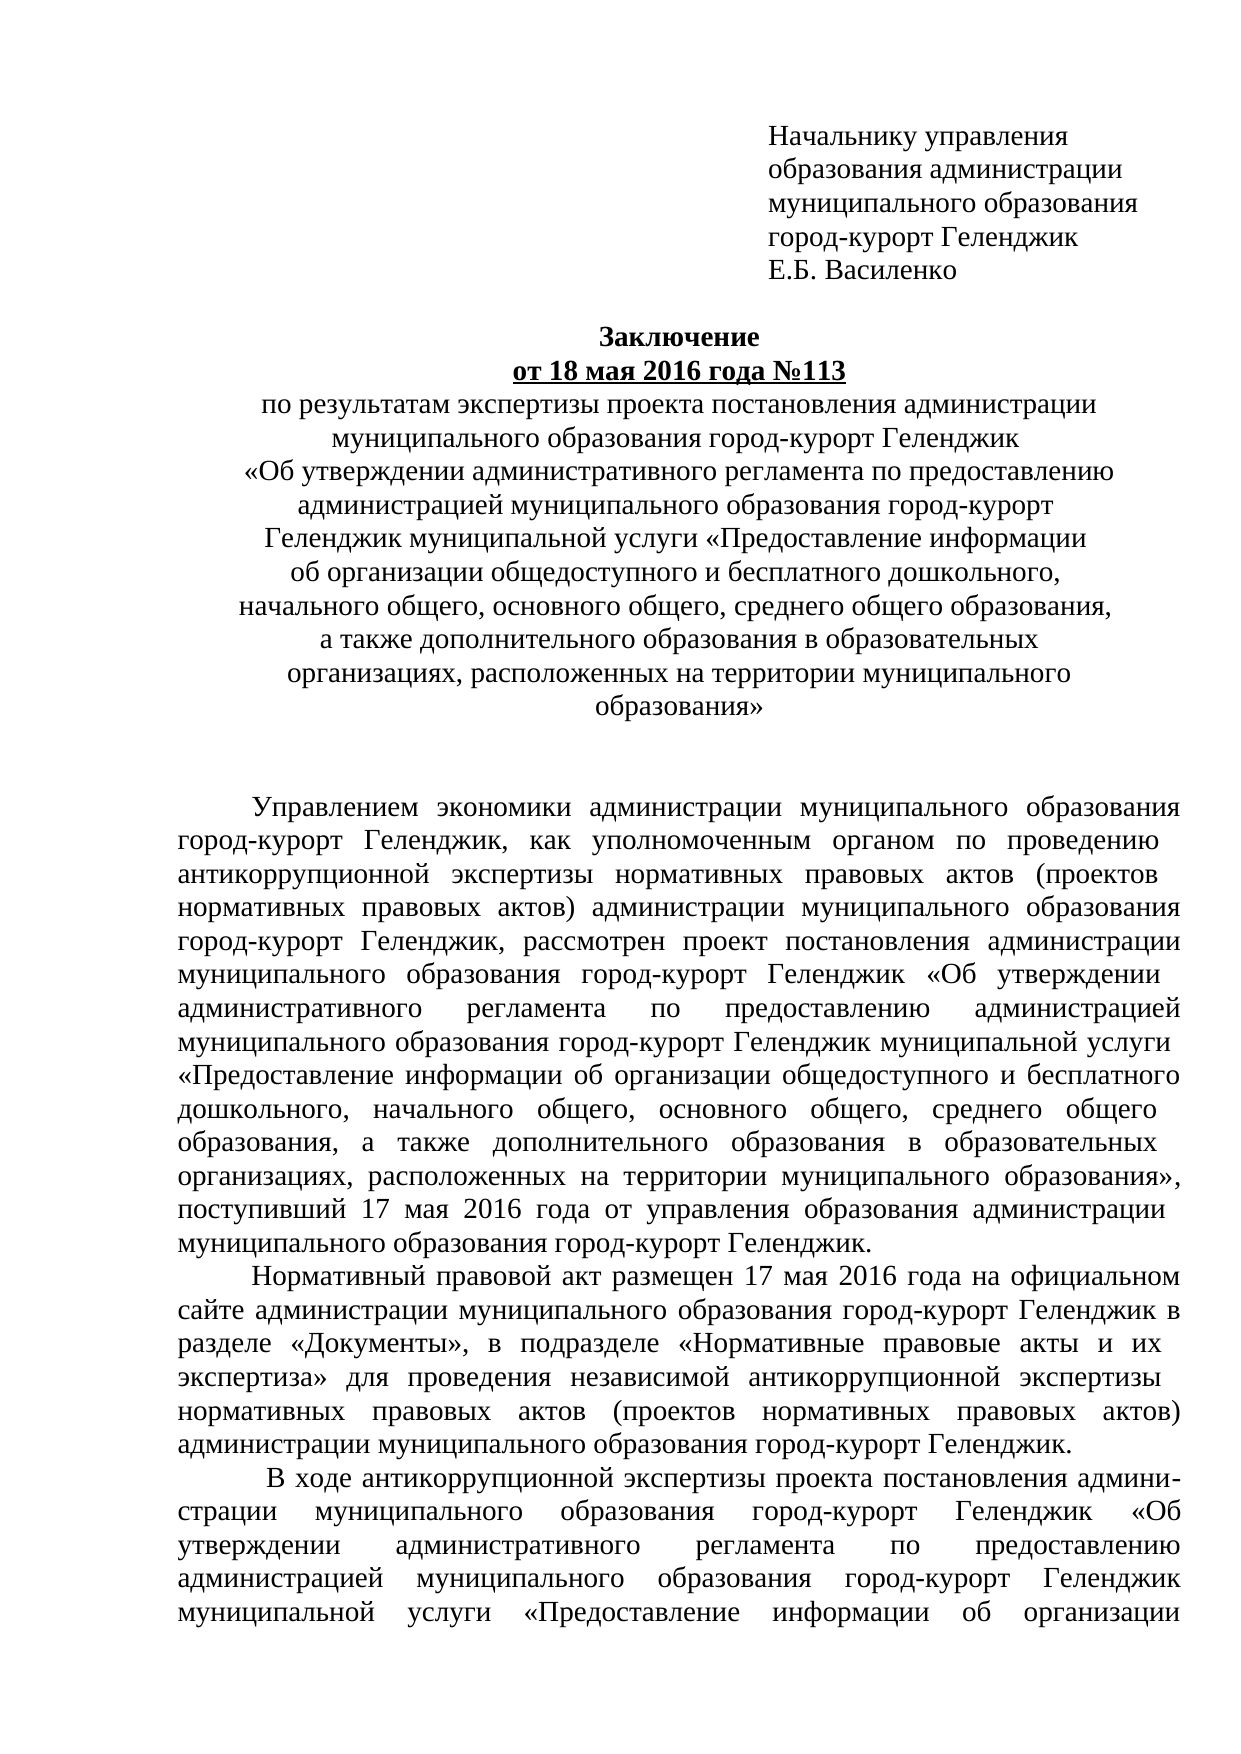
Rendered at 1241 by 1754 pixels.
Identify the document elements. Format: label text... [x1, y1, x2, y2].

text от 18 мая 2016 года №113 [236, 353, 1122, 386]
text Заключение [177, 319, 1181, 353]
text Начальнику управления [768, 118, 1181, 152]
text образования администрации муниципального образования город-курорт Геленджик [768, 152, 1181, 252]
text Нормативный правовой акт размещен 17 мая 2016 года на официальном сайте администрации муниципального образования город-курорт Геленджик в разделе «Документы», в подразделе «Нормативные правовые акты и их экспертиза» для проведения независимой антикоррупционной экспертизы нормативных правовых актов (проектов нормативных правовых актов) администрации муниципального образования город-курорт Геленджик. [177, 1258, 1181, 1460]
text Е.Б. Василенко [768, 252, 1181, 286]
text Управлением экономики администрации муниципального образования город-курорт Геленджик, как уполномоченным органом по проведению антикоррупционной экспертизы нормативных правовых актов (проектов нормативных правовых актов) администрации муниципального образования город-курорт Геленджик, рассмотрен проект постановления администрации муниципального образования город-курорт Геленджик «Об утверждении административного регламента по предоставлению администрацией муниципального образования город-курорт Геленджик муниципальной услуги «Предоставление информации об организации общедоступного и бесплатного дошкольного, начального общего, основного общего, среднего общего образования, а также дополнительного образования в образовательных организациях, расположенных на территории муниципального образования», поступивший 17 мая 2016 года от управления образования администрации муниципального образования город-курорт Геленджик. [177, 789, 1181, 1258]
text по результатам экспертизы проекта постановления администрации муниципального образования город-курорт Геленджик «Об утверждении административного регламента по предоставлению администрацией муниципального образования город-курорт Геленджик муниципальной услуги «Предоставление информации об организации общедоступного и бесплатного дошкольного, начального общего, основного общего, среднего общего образования, а также дополнительного образования в образовательных организациях, расположенных на территории муниципального образования» [236, 386, 1122, 722]
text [177, 1460, 1181, 1627]
